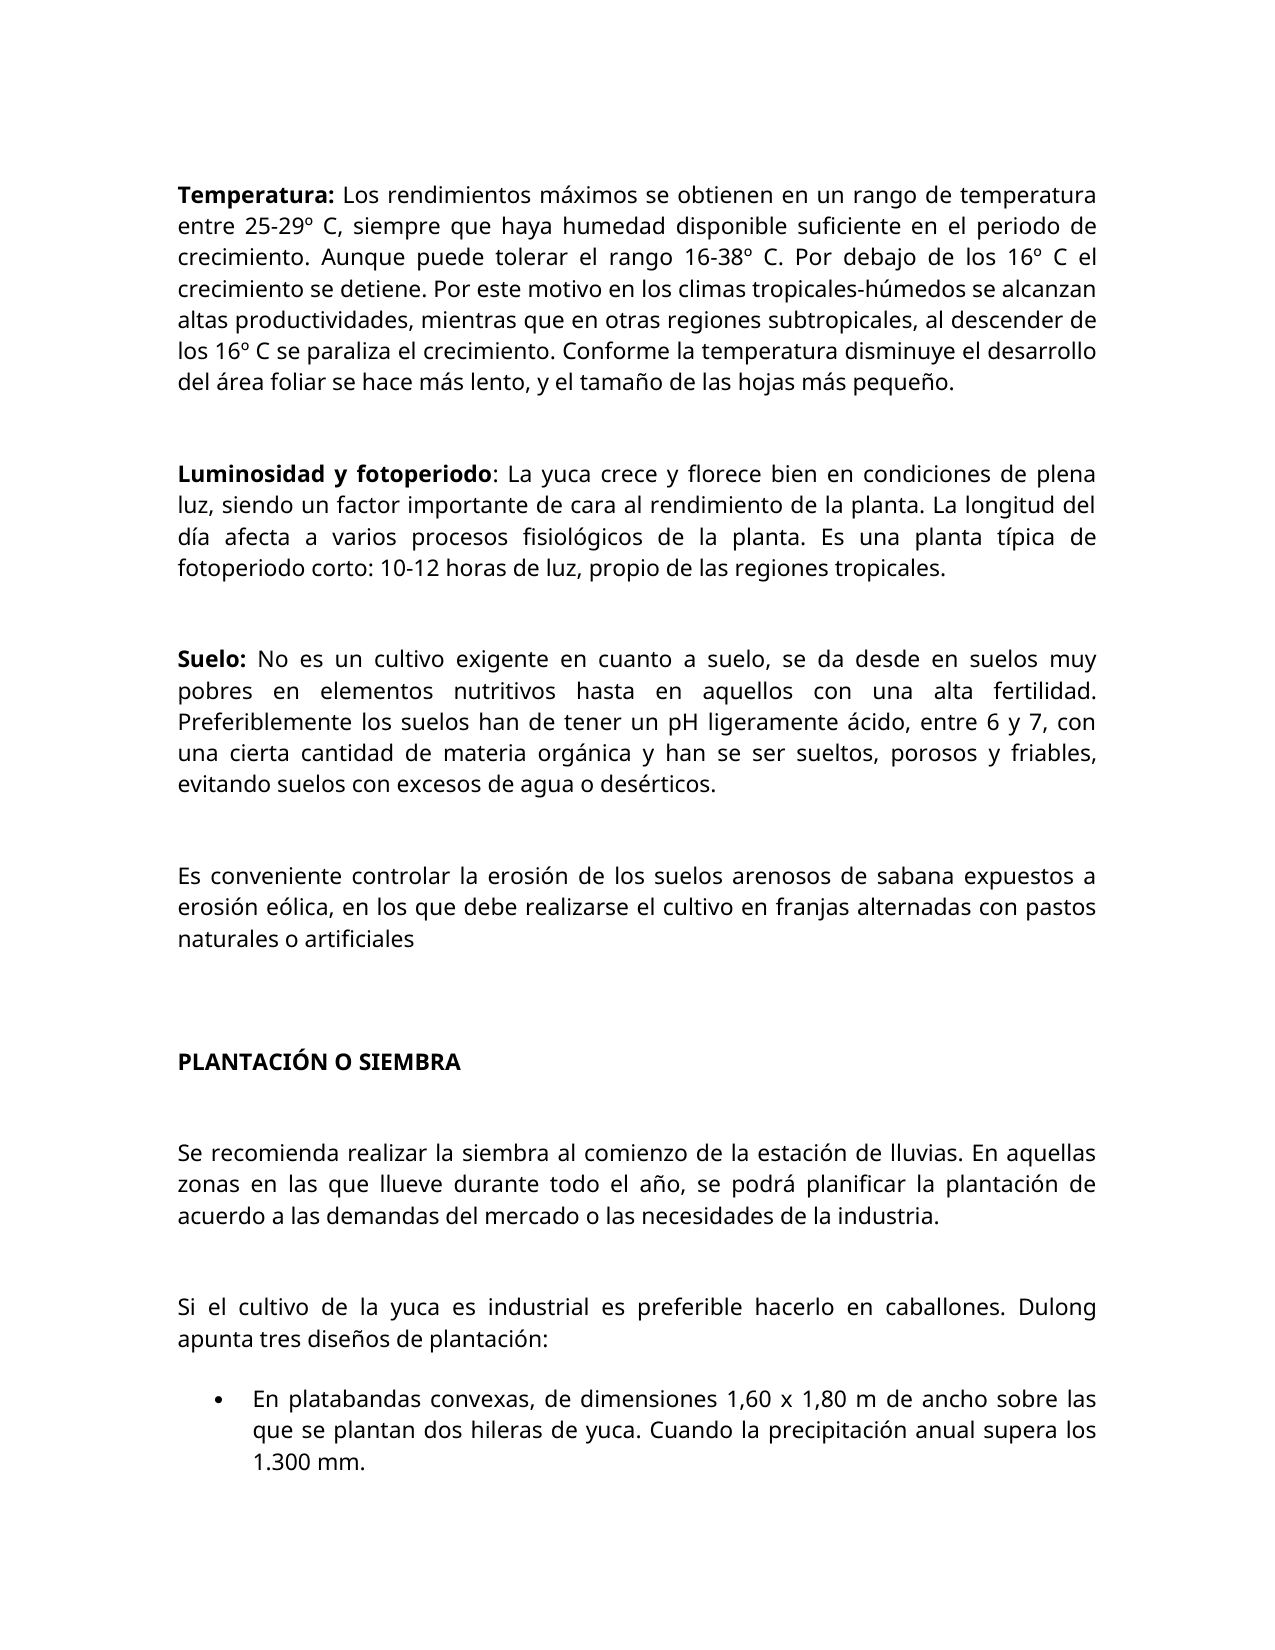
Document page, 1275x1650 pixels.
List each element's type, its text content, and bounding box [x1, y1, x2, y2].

text Si el cultivo de la yuca es industrial es preferible hacerlo en caballones. Dulong apunta tres diseños de plantación: [177, 1260, 1098, 1354]
list En platabandas convexas, de dimensiones 1,60 x 1,80 m de ancho sobre las que se plantan dos hileras de yuca. Cuando la precipitación anual supera los 1.300 mm. [215, 1383, 1098, 1477]
text Temperatura: Los rendimientos máximos se obtienen en un rango de temperatura entre 25-29º C, siempre que haya humedad disponible suficiente en el periodo de crecimiento. Aunque puede tolerar el rango 16-38º C. Por debajo de los 16º C el crecimiento se detiene. Por este motivo en los climas tropicales-húmedos se alcanzan altas productividades, mientras que en otras regiones subtropicales, al descender de los 16º C se paraliza el crecimiento. Conforme la temperatura disminuye el desarrollo del área foliar se hace más lento, y el tamaño de las hojas más pequeño. [177, 148, 1098, 398]
text Luminosidad y fotoperiodo: La yuca crece y florece bien en condiciones de plena luz, siendo un factor importante de cara al rendimiento de la planta. La longitud del día afecta a varios procesos fisiológicos de la planta. Es una planta típica de fotoperiodo corto: 10-12 horas de luz, propio de las regiones tropicales. [177, 427, 1098, 583]
text Es conveniente controlar la erosión de los suelos arenosos de sabana expuestos a erosión eólica, en los que debe realizarse el cultivo en franjas alternadas con pastos naturales o artificiales [177, 829, 1098, 954]
text Suelo: No es un cultivo exigente en cuanto a suelo, se da desde en suelos muy pobres en elementos nutritivos hasta en aquellos con una alta fertilidad. Preferiblemente los suelos han de tener un pH ligeramente ácido, entre 6 y 7, con una cierta cantidad de materia orgánica y han se ser sueltos, porosos y friables, evitando suelos con excesos de agua o desérticos. [177, 612, 1098, 800]
text Se recomienda realizar la siembra al comienzo de la estación de lluvias. En aquellas zonas en las que llueve durante todo el año, se podrá planificar la plantación de acuerdo a las demandas del mercado o las necesidades de la industria. [177, 1106, 1098, 1231]
text PLANTACIÓN O SIEMBRA [177, 983, 1098, 1077]
